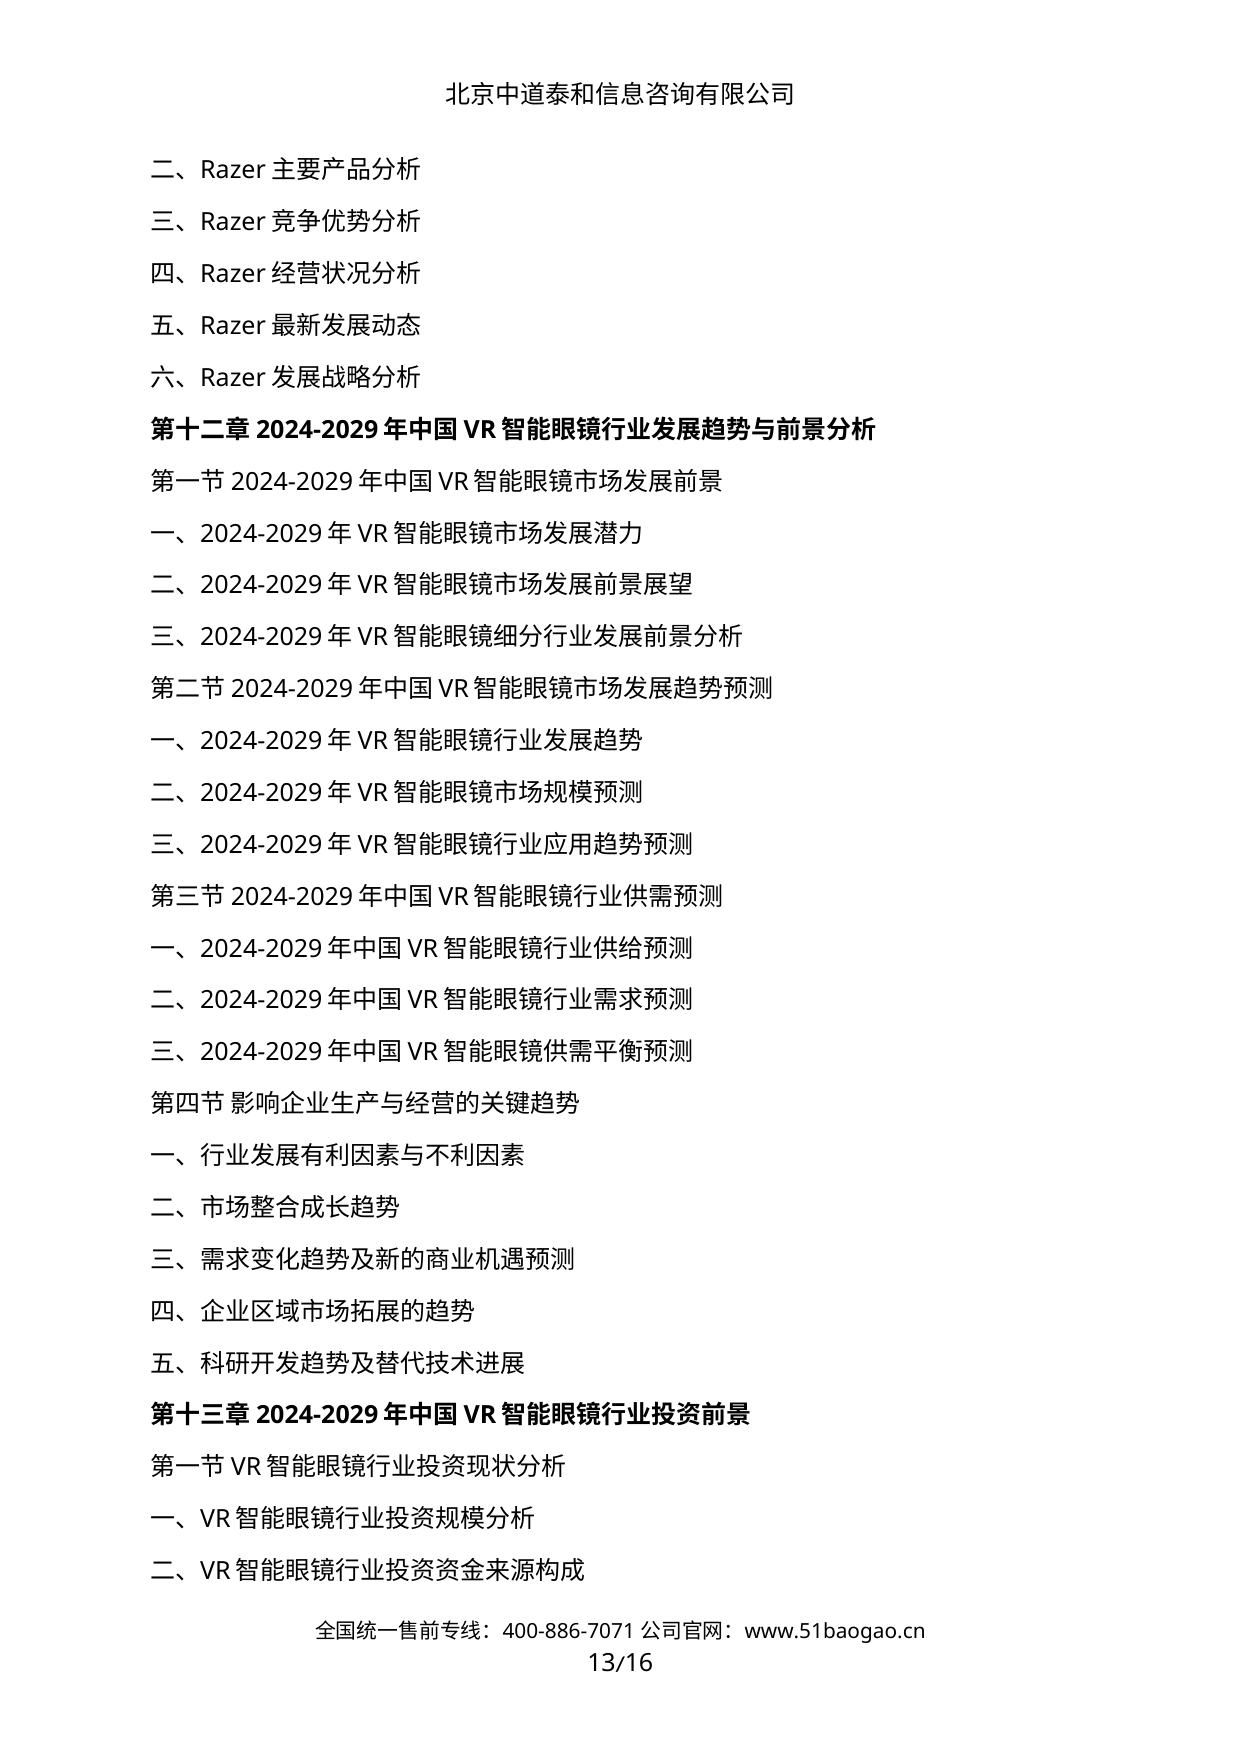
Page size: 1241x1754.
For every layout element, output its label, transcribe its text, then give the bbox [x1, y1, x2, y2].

text 一、VR智能眼镜行业投资规模分析 [150, 1499, 1090, 1535]
text 第四节 影响企业生产与经营的关键趋势 [150, 1084, 1090, 1120]
text 二、Razer主要产品分析 [150, 150, 1090, 186]
text 六、Razer发展战略分析 [150, 357, 1090, 394]
text 五、Razer最新发展动态 [150, 306, 1090, 342]
text 二、市场整合成长趋势 [150, 1187, 1090, 1224]
text 四、Razer经营状况分析 [150, 254, 1090, 290]
text 一、2024-2029年中国VR智能眼镜行业供给预测 [150, 928, 1090, 964]
text 三、2024-2029年中国VR智能眼镜供需平衡预测 [150, 1032, 1090, 1068]
text 第一节 2024-2029年中国VR智能眼镜市场发展前景 [150, 461, 1090, 497]
text 一、2024-2029年VR智能眼镜市场发展潜力 [150, 513, 1090, 549]
text 第十二章 2024-2029年中国VR智能眼镜行业发展趋势与前景分析 [150, 409, 1090, 446]
text 四、企业区域市场拓展的趋势 [150, 1291, 1090, 1327]
text 第三节 2024-2029年中国VR智能眼镜行业供需预测 [150, 876, 1090, 912]
text 二、VR智能眼镜行业投资资金来源构成 [150, 1551, 1090, 1587]
text 第一节 VR智能眼镜行业投资现状分析 [150, 1447, 1090, 1483]
text 一、行业发展有利因素与不利因素 [150, 1136, 1090, 1172]
text 二、2024-2029年中国VR智能眼镜行业需求预测 [150, 980, 1090, 1016]
text 三、Razer竞争优势分析 [150, 202, 1090, 238]
text 二、2024-2029年VR智能眼镜市场规模预测 [150, 772, 1090, 809]
text 三、2024-2029年VR智能眼镜行业应用趋势预测 [150, 824, 1090, 861]
text 二、2024-2029年VR智能眼镜市场发展前景展望 [150, 565, 1090, 601]
text 一、2024-2029年VR智能眼镜行业发展趋势 [150, 721, 1090, 757]
text 第二节 2024-2029年中国VR智能眼镜市场发展趋势预测 [150, 669, 1090, 705]
text 第十三章 2024-2029年中国VR智能眼镜行业投资前景 [150, 1395, 1090, 1431]
text 五、科研开发趋势及替代技术进展 [150, 1343, 1090, 1379]
text 三、需求变化趋势及新的商业机遇预测 [150, 1239, 1090, 1276]
text 三、2024-2029年VR智能眼镜细分行业发展前景分析 [150, 617, 1090, 653]
